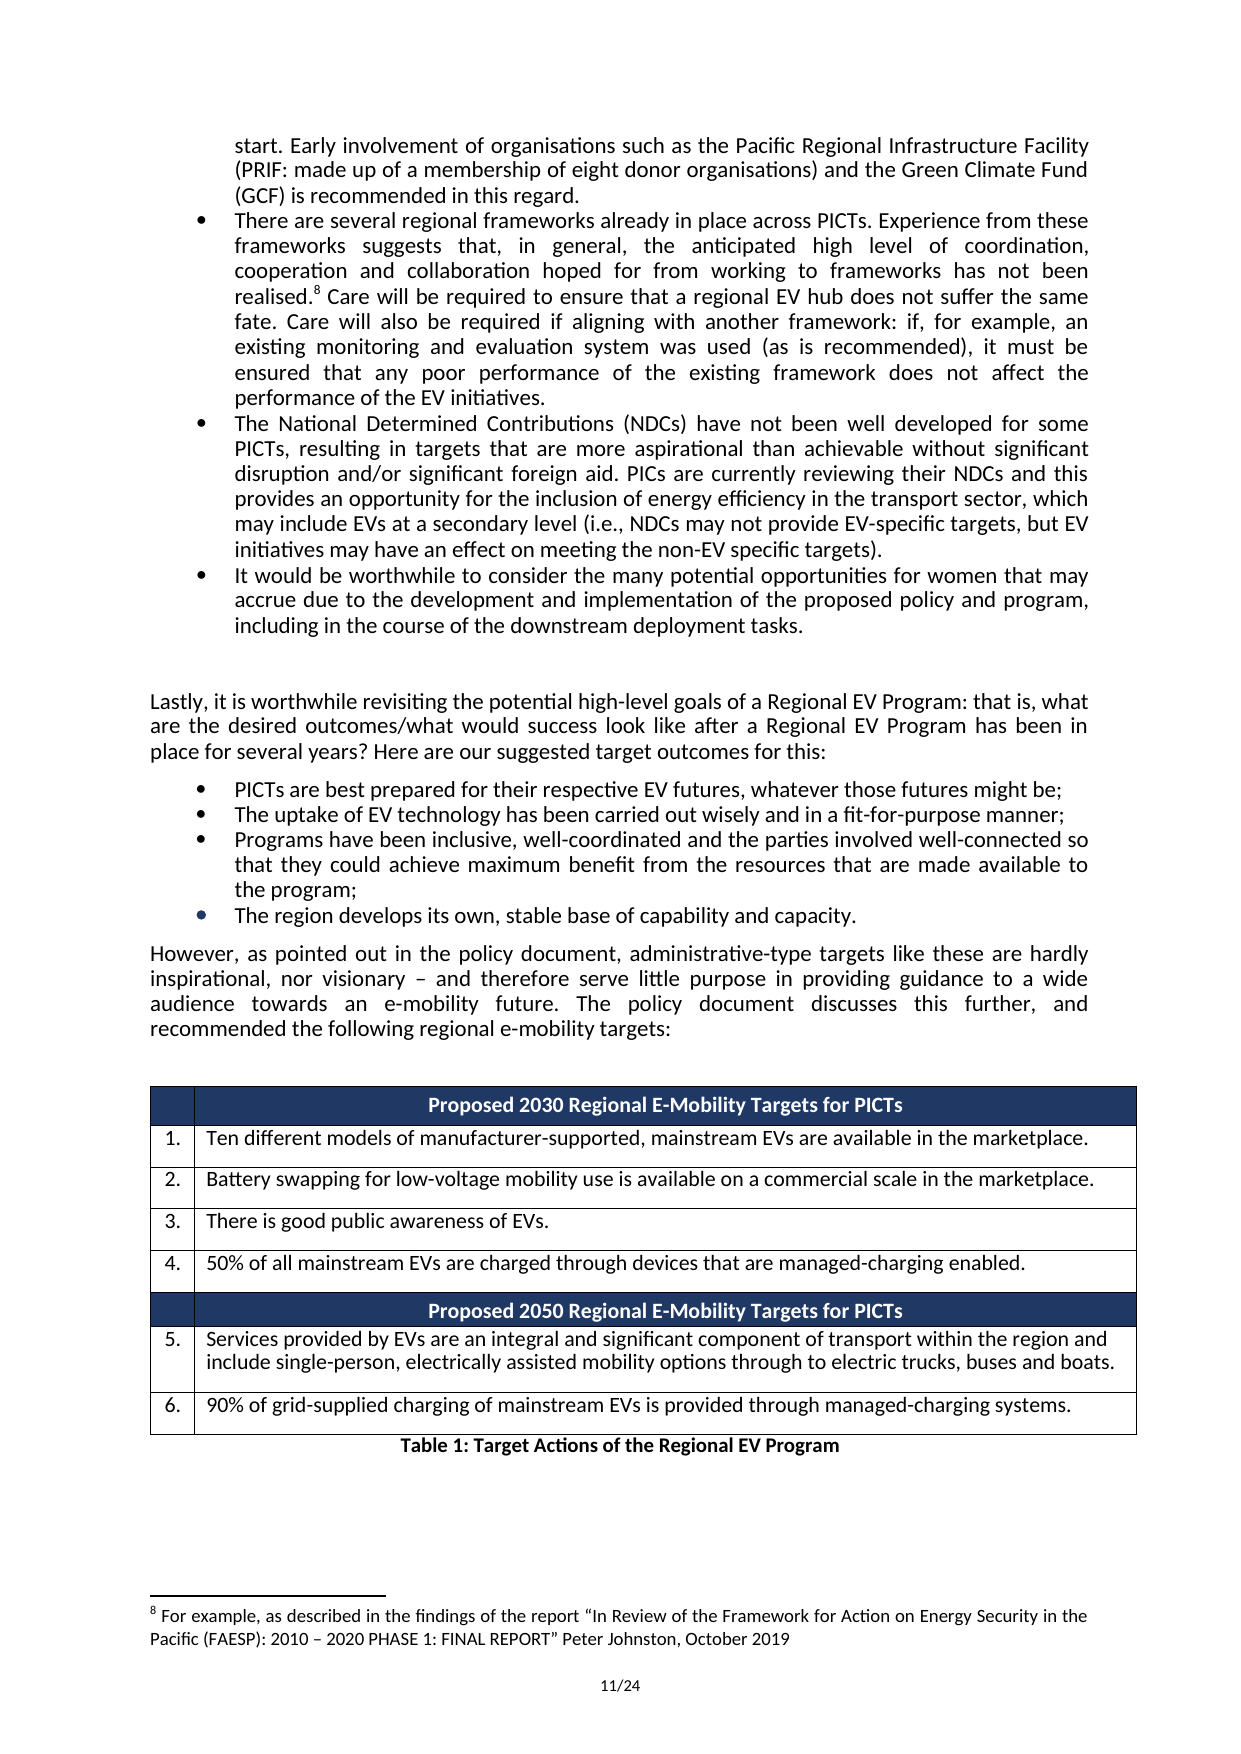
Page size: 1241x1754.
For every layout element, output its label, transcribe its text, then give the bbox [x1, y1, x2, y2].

table_cell 5. [151, 1327, 194, 1392]
list Programs have been inclusive, well-coordinated and the parties involved well-connected so that they could achieve maximum benefit from the resources that are made available to the program; [197, 828, 1090, 903]
table_cell Proposed 2050 Regional E-Mobility Targets for PICTs [195, 1293, 1136, 1326]
list PICTs are best prepared for their respective EV futures, whatever those futures might be; [197, 777, 1090, 802]
text However, as pointed out in the policy document, administrative-type targets like these are hardly inspirational, nor visionary – and therefore serve little purpose in providing guidance to a wide audience towards an e-mobility future. The policy document discusses this further, and recommended the following regional e-mobility targets: [150, 941, 1090, 1042]
table_cell Ten different models of manufacturer-supported, mainstream EVs are available in the marketplace. [195, 1126, 1136, 1167]
table_cell 50% of all mainstream EVs are charged through devices that are managed-charging enabled. [195, 1251, 1136, 1292]
table_cell Services provided by EVs are an integral and significant component of transport within the region and include single-person, electrically assisted mobility options through to electric trucks, buses and boats. [195, 1327, 1136, 1392]
table_cell 90% of grid-supplied charging of mainstream EVs is provided through managed-charging systems. [195, 1393, 1136, 1433]
table_header [151, 1087, 194, 1125]
table_cell Battery swapping for low-voltage mobility use is available on a commercial scale in the marketplace. [195, 1168, 1136, 1208]
table_cell There is good public awareness of EVs. [195, 1209, 1136, 1250]
table_cell 4. [151, 1251, 194, 1292]
list It would be worthwhile to consider the many potential opportunities for women that may accrue due to the development and implementation of the proposed policy and program, including in the course of the downstream deployment tasks. [197, 563, 1090, 639]
table_cell 6. [151, 1393, 194, 1433]
table_cell 1. [151, 1126, 194, 1167]
table_cell 2. [151, 1168, 194, 1208]
list There are several regional frameworks already in place across PICTs. Experience from these frameworks suggests that, in general, the anticipated high level of coordination, cooperation and collaboration hoped for from working to frameworks has not been realised. Care will be required to ensure that a regional EV hub does not suffer the same fate. Care will also be required if aligning with another framework: if, for example, an existing monitoring and evaluation system was used (as is recommended), it must be ensured that any poor performance of the existing framework does not affect the performance of the EV initiatives. [197, 209, 1090, 411]
list The National Determined Contributions (NDCs) have not been well developed for some PICTs, resulting in targets that are more aspirational than achievable without significant disruption and/or significant foreign aid. PICs are currently reviewing their NDCs and this provides an opportunity for the inclusion of energy efficiency in the transport sector, which may include EVs at a secondary level (i.e., NDCs may not provide EV-specific targets, but EV initiatives may have an effect on meeting the non-EV specific targets). [197, 411, 1090, 563]
table_cell 3. [151, 1209, 194, 1250]
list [197, 133, 1090, 209]
table_header Proposed 2030 Regional E-Mobility Targets for PICTs [195, 1087, 1136, 1125]
list The uptake of EV technology has been carried out wisely and in a fit-for-purpose manner; [197, 802, 1090, 828]
text Lastly, it is worthwhile revisiting the potential high-level goals of a Regional EV Program: that is, what are the desired outcomes/what would success look like after a Regional EV Program has been in place for several years? Here are our suggested target outcomes for this: [150, 689, 1090, 765]
table_cell [151, 1293, 194, 1326]
list The region develops its own, stable base of capability and capacity. [197, 903, 1090, 929]
